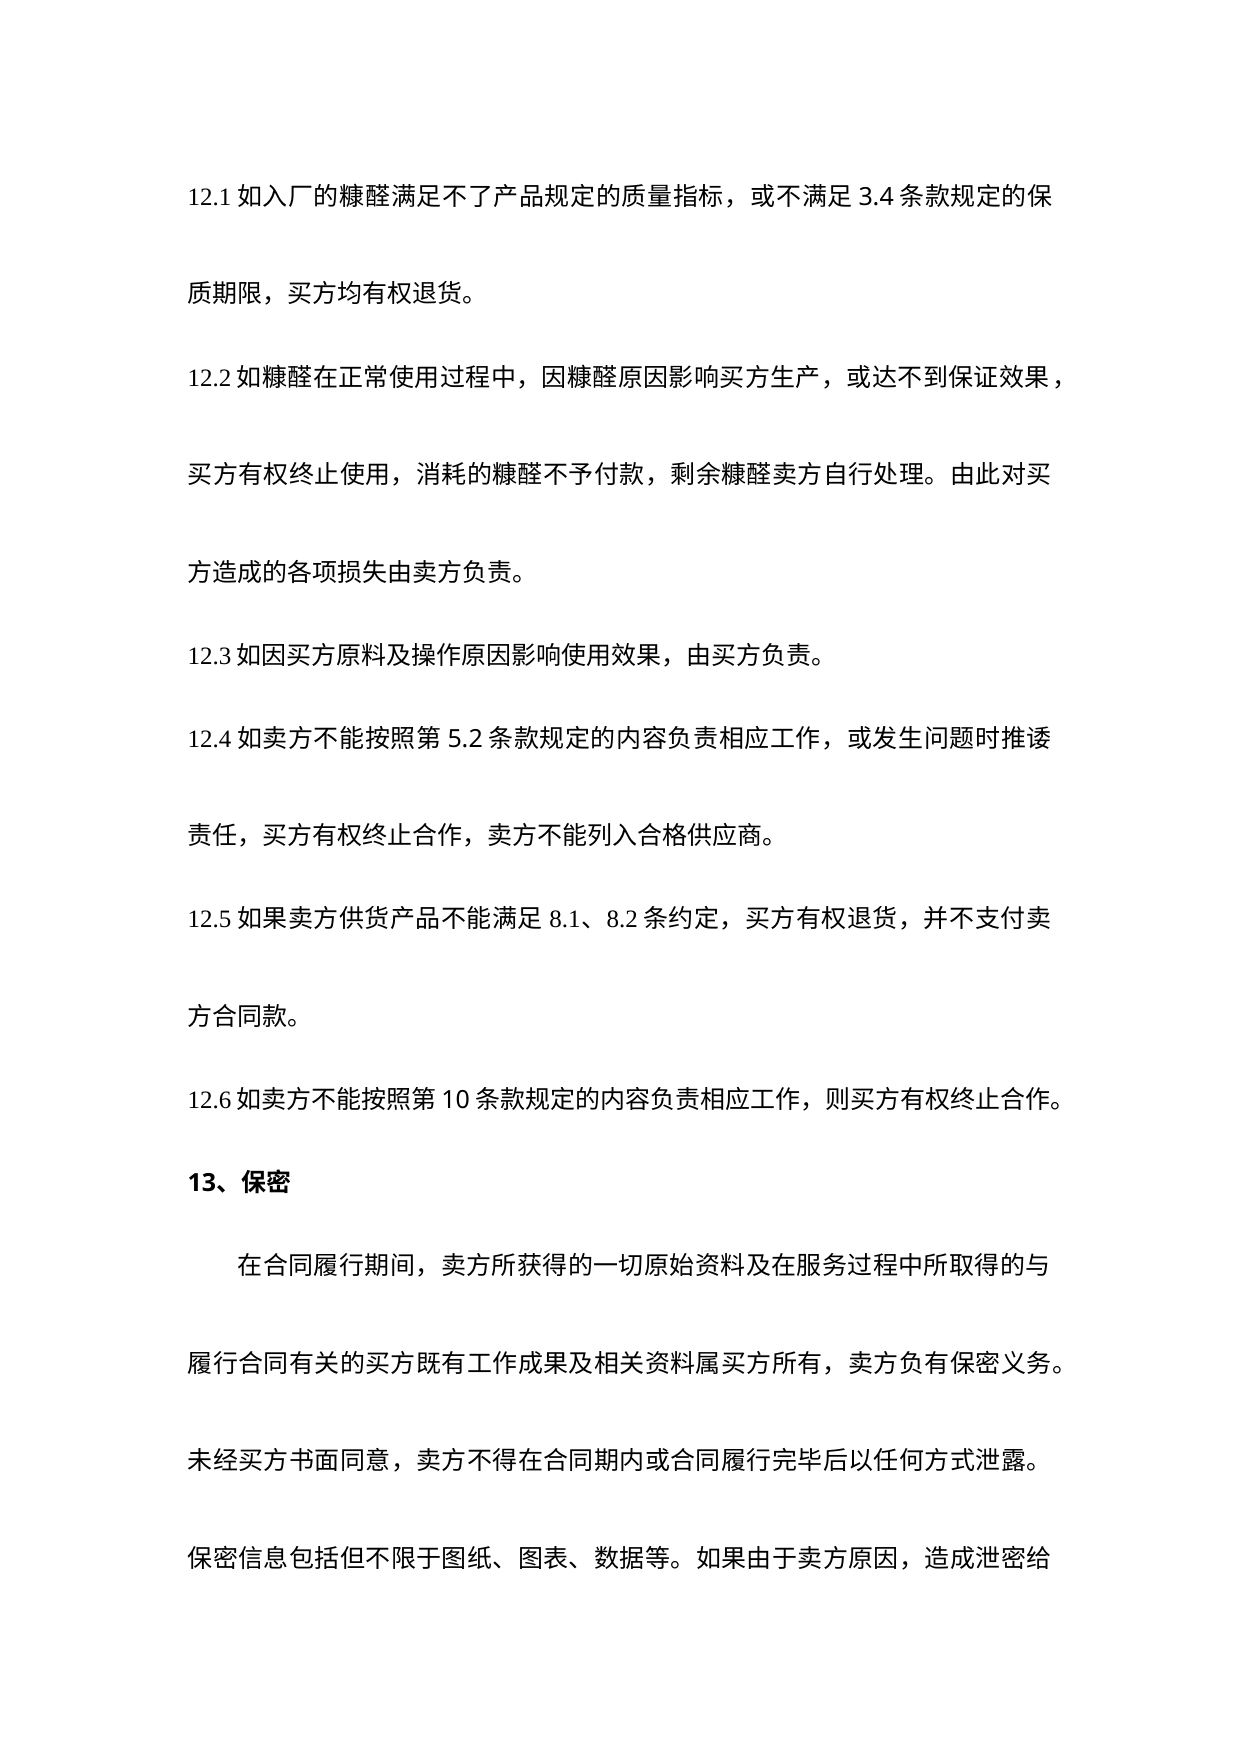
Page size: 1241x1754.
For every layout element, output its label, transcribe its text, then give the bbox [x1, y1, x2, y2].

text 13、保密 [187, 1148, 1053, 1213]
text 12.5如果卖方供货产品不能满足8.1、8.2条约定，买方有权退货，并不支付卖方合同款。 [187, 884, 1053, 1047]
text 12.1如入厂的糠醛满足不了产品规定的质量指标，或不满足3.4条款规定的保质期限，买方均有权退货。 [187, 162, 1053, 324]
text 12.4如卖方不能按照第5.2条款规定的内容负责相应工作，或发生问题时推诿责任，买方有权终止合作，卖方不能列入合格供应商。 [187, 704, 1053, 866]
text 12.3如因买方原料及操作原因影响使用效果，由买方负责。 [187, 621, 1053, 686]
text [187, 1231, 1053, 1589]
text 12.6如卖方不能按照第10条款规定的内容负责相应工作，则买方有权终止合作。 [187, 1065, 1053, 1130]
text 12.2如糠醛在正常使用过程中，因糠醛原因影响买方生产，或达不到保证效果，买方有权终止使用，消耗的糠醛不予付款，剩余糠醛卖方自行处理。由此对买方造成的各项损失由卖方负责。 [187, 343, 1053, 603]
